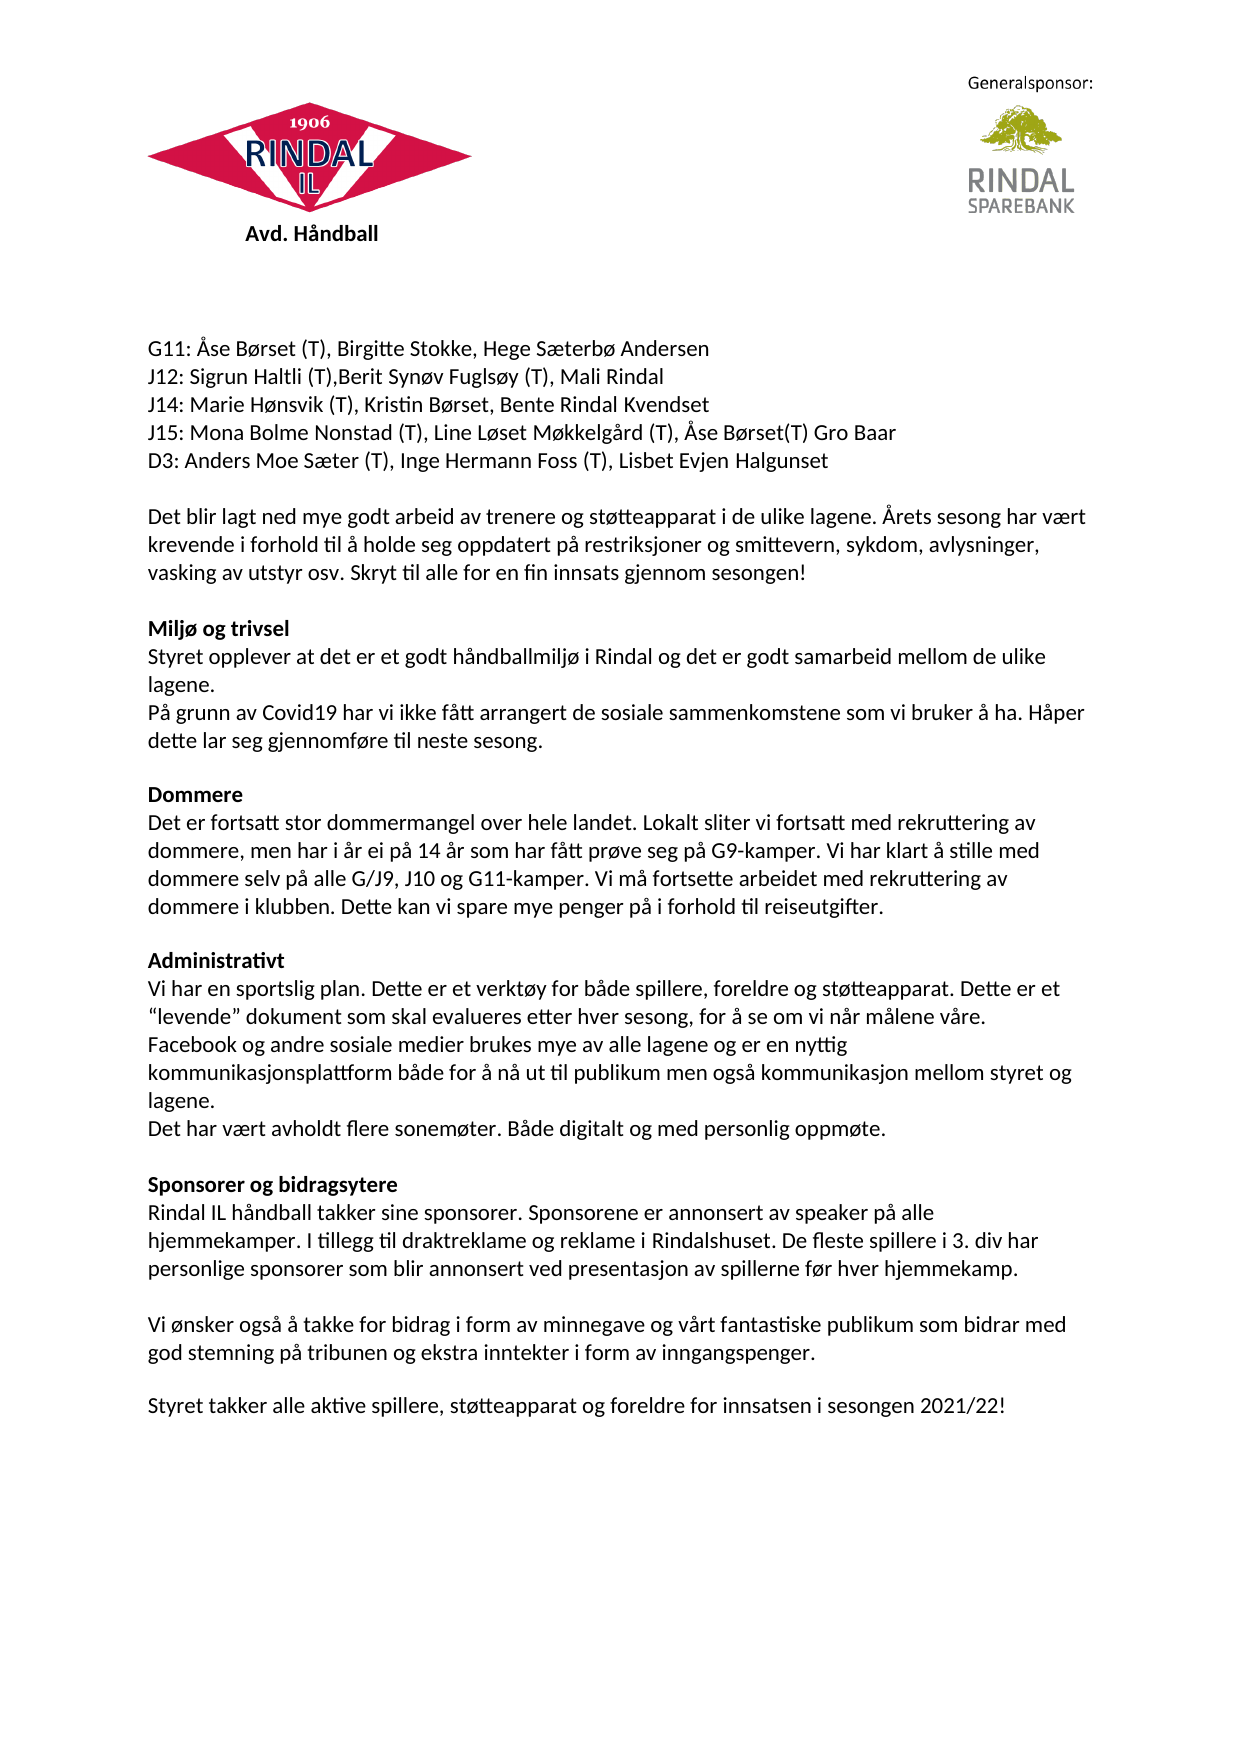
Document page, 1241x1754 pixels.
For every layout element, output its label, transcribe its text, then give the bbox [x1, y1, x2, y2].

text Facebook og andre sosiale medier brukes mye av alle lagene og er en nyttig kommunikasjonsplattform både for å nå ut til publikum men også kommunikasjon mellom styret og lagene. [148, 1030, 1093, 1114]
text Styret takker alle aktive spillere, støtteapparat og foreldre for innsatsen i sesongen 2021/22! [148, 1392, 1093, 1419]
text Vi ønsker også å takke for bidrag i form av minnegave og vårt fantastiske publikum som bidrar med god stemning på tribunen og ekstra inntekter i form av inngangspenger. [148, 1310, 1093, 1366]
text Dommere Det er fortsatt stor dommermangel over hele landet. Lokalt sliter vi fortsatt med rekruttering av dommere, men har i år ei på 14 år som har fått prøve seg på G9-kamper. Vi har klart å stille med dommere selv på alle G/J9, J10 og G11-kamper. Vi må fortsette arbeidet med rekruttering av dommere i klubben. Dette kan vi spare mye penger på i forhold til reiseutgifter. [148, 780, 1093, 920]
picture [147, 73, 1093, 213]
text Miljø og trivsel Styret opplever at det er et godt håndballmiljø i Rindal og det er godt samarbeid mellom de ulike lagene. På grunn av Covid19 har vi ikke fått arrangert de sosiale sammenkomstene som vi bruker å ha. Håper dette lar seg gjennomføre til neste sesong. [148, 614, 1093, 754]
text Sponsorer og bidragsytere Rindal IL håndball takker sine sponsorer. Sponsorene er annonsert av speaker på alle hjemmekamper. I tillegg til draktreklame og reklame i Rindalshuset. De fleste spillere i 3. div har personlige sponsorer som blir annonsert ved presentasjon av spillerne før hver hjemmekamp. [148, 1170, 1093, 1282]
text Det har vært avholdt flere sonemøter. Både digitalt og med personlig oppmøte. [148, 1114, 1093, 1142]
text Administrativt Vi har en sportslig plan. Dette er et verktøy for både spillere, foreldre og støtteapparat. Dette er et “levende” dokument som skal evalueres etter hver sesong, for å se om vi når målene våre. [148, 946, 1093, 1030]
